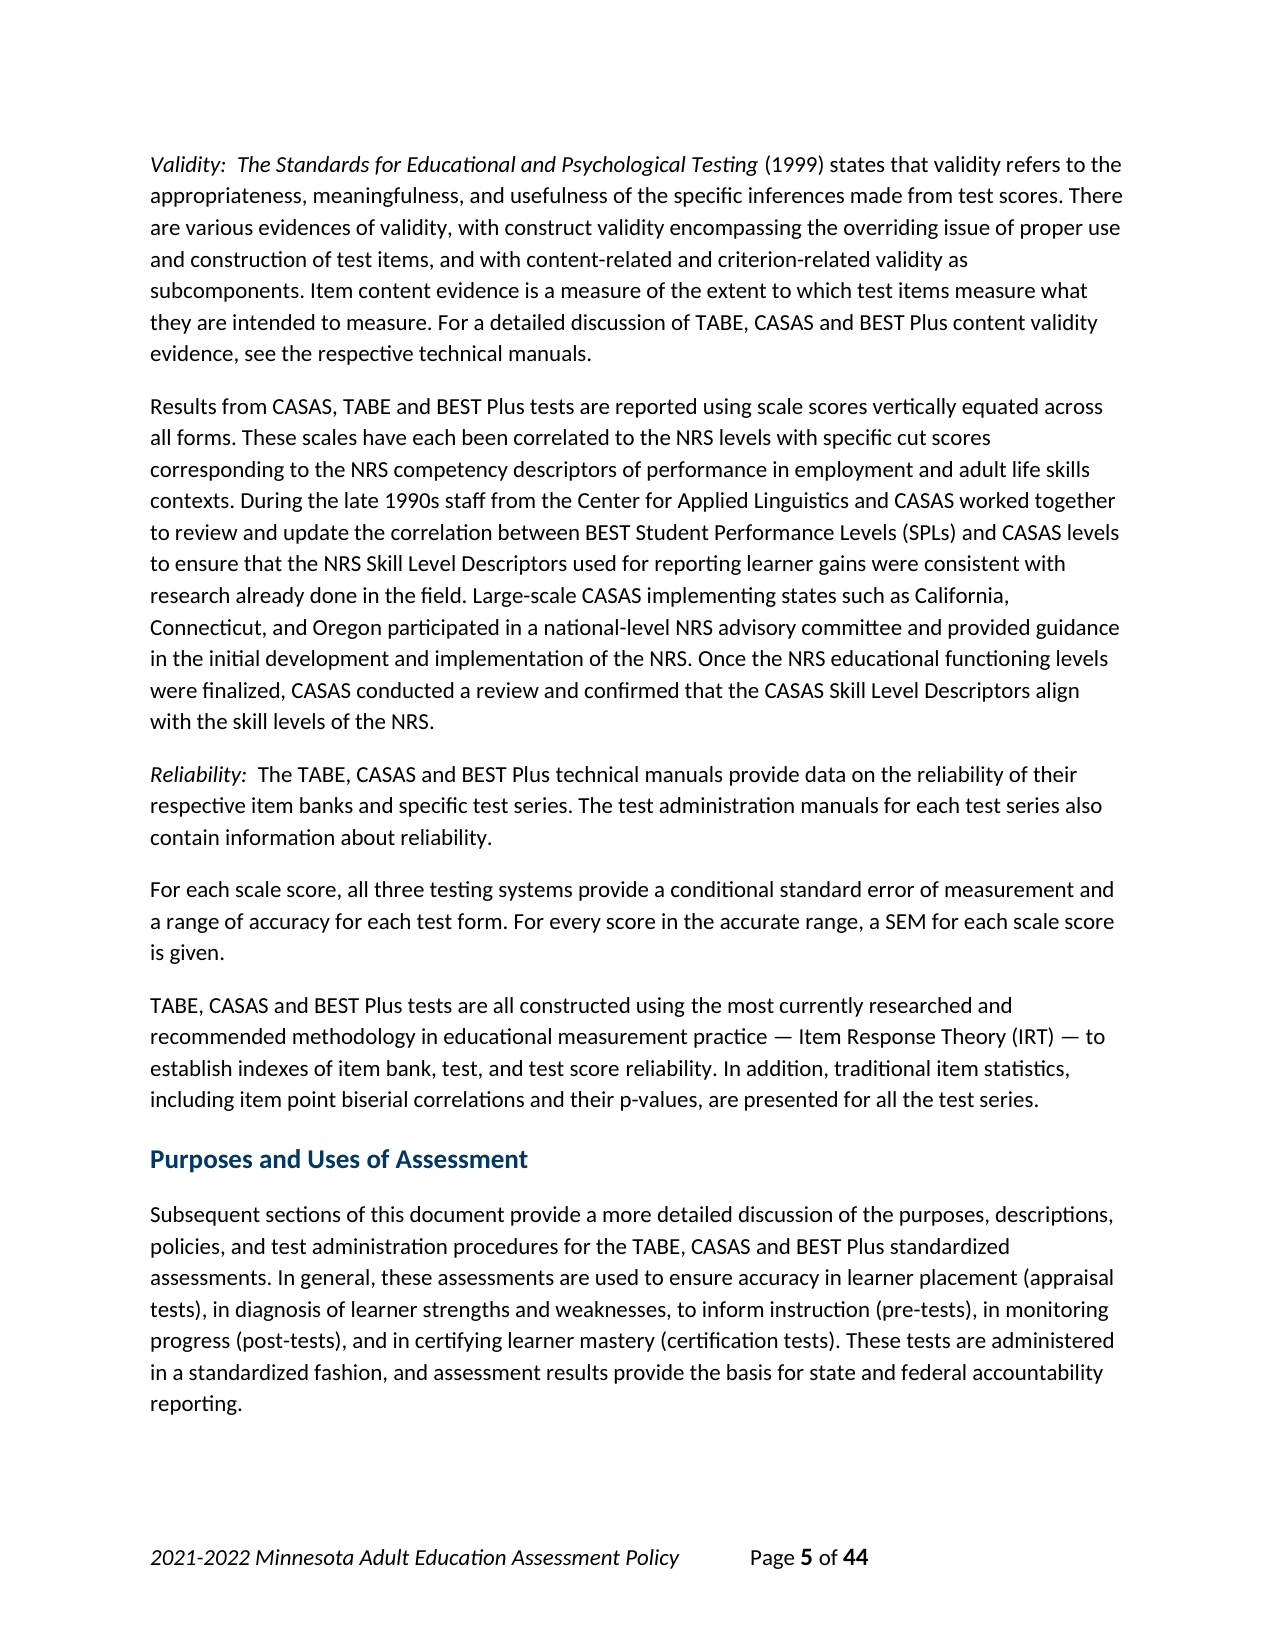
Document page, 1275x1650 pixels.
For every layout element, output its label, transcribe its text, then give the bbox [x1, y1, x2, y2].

text Reliability: The TABE, CASAS and BEST Plus technical manuals provide data on the reliability of their respective item banks and specific test series. The test administration manuals for each test series also contain information about reliability. [150, 760, 1125, 851]
text Subsequent sections of this document provide a more detailed discussion of the purposes, descriptions, policies, and test administration procedures for the TABE, CASAS and BEST Plus standardized assessments. In general, these assessments are used to ensure accuracy in learner placement (appraisal tests), in diagnosis of learner strengths and weaknesses, to inform instruction (pre-tests), in monitoring progress (post-tests), and in certifying learner mastery (certification tests). These tests are administered in a standardized fashion, and assessment results provide the basis for state and federal accountability reporting. [150, 1200, 1125, 1418]
subtitle Purposes and Uses of Assessment [150, 1142, 1125, 1175]
text For each scale score, all three testing systems provide a conditional standard error of measurement and a range of accuracy for each test form. For every score in the accurate range, a SEM for each scale score is given. [150, 875, 1125, 966]
text Validity: The Standards for Educational and Psychological Testing (1999) states that validity refers to the appropriateness, meaningfulness, and usefulness of the specific inferences made from test scores. There are various evidences of validity, with construct validity encompassing the overriding issue of proper use and construction of test items, and with content-related and criterion-related validity as subcomponents. Item content evidence is a measure of the extent to which test items measure what they are intended to measure. For a detailed discussion of TABE, CASAS and BEST Plus content validity evidence, see the respective technical manuals. [150, 150, 1125, 367]
text TABE, CASAS and BEST Plus tests are all constructed using the most currently researched and recommended methodology in educational measurement practice — Item Response Theory (IRT) — to establish indexes of item bank, test, and test score reliability. In addition, traditional item statistics, including item point biserial correlations and their p-values, are presented for all the test series. [150, 991, 1125, 1113]
text Results from CASAS, TABE and BEST Plus tests are reported using scale scores vertically equated across all forms. These scales have each been correlated to the NRS levels with specific cut scores corresponding to the NRS competency descriptors of performance in employment and adult life skills contexts. During the late 1990s staff from the Center for Applied Linguistics and CASAS worked together to review and update the correlation between BEST Student Performance Levels (SPLs) and CASAS levels to ensure that the NRS Skill Level Descriptors used for reporting learner gains were consistent with research already done in the field. Large-scale CASAS implementing states such as California, Connecticut, and Oregon participated in a national-level NRS advisory committee and provided guidance in the initial development and implementation of the NRS. Once the NRS educational functioning levels were finalized, CASAS conducted a review and confirmed that the CASAS Skill Level Descriptors align with the skill levels of the NRS. [150, 392, 1125, 735]
